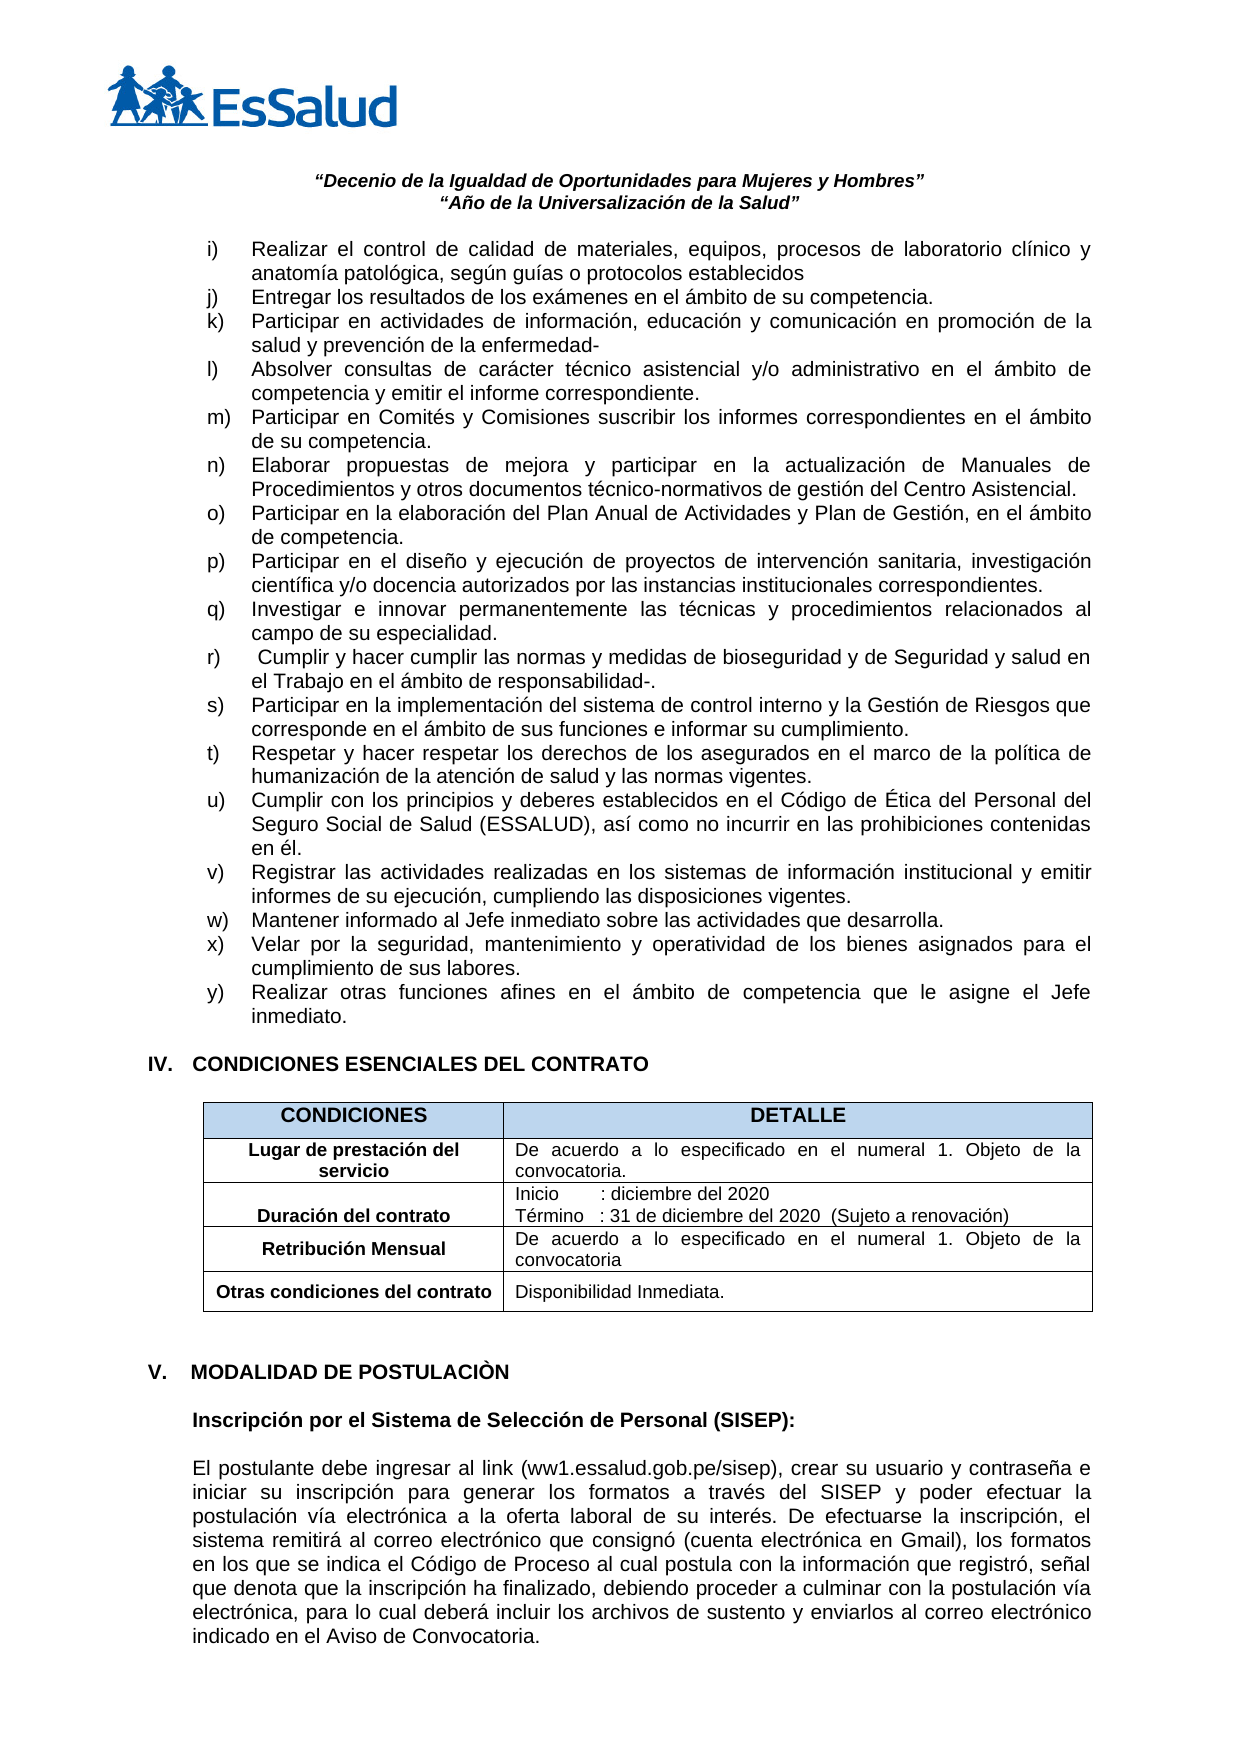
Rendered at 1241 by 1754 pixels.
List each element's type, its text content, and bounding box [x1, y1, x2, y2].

list Elaborar propuestas de mejora y participar en la actualización de Manuales de Procedimientos y otros documentos técnico-normativos de gestión del Centro Asistencial. [207, 453, 1092, 501]
table_cell Lugar de prestación del servicio [204, 1139, 503, 1182]
list Participar en la elaboración del Plan Anual de Actividades y Plan de Gestión, en el ámbito de competencia. [207, 501, 1092, 549]
list Participar en Comités y Comisiones suscribir los informes correspondientes en el ámbito de su competencia. [207, 405, 1092, 453]
list Respetar y hacer respetar los derechos de los asegurados en el marco de la política de humanización de la atención de salud y las normas vigentes. [207, 740, 1092, 788]
list Realizar otras funciones afines en el ámbito de competencia que le asigne el Jefe inmediato. [207, 980, 1092, 1028]
table_cell De acuerdo a lo especificado en el numeral 1. Objeto de la convocatoria. [504, 1139, 1092, 1182]
list CONDICIONES ESENCIALES DEL CONTRATO [148, 1052, 1092, 1076]
list Investigar e innovar permanentemente las técnicas y procedimientos relacionados al campo de su especialidad. [207, 597, 1092, 644]
table_cell Disponibilidad Inmediata. [504, 1272, 1092, 1311]
list Absolver consultas de carácter técnico asistencial y/o administrativo en el ámbito de competencia y emitir el informe correspondiente. [207, 357, 1092, 405]
text El postulante debe ingresar al link (ww1.essalud.gob.pe/sisep), crear su usuario y contraseña e iniciar su inscripción para generar los formatos a través del SISEP y poder efectuar la postulación vía electrónica a la oferta laboral de su interés. De efectuarse la inscripción, el sistema remitirá al correo electrónico que consignó (cuenta electrónica en Gmail), los formatos en los que se indica el Código de Proceso al cual postula con la información que registró, señal que denota que la inscripción ha finalizado, debiendo proceder a culminar con la postulación vía electrónica, para lo cual deberá incluir los archivos de sustento y enviarlos al correo electrónico indicado en el Aviso de Convocatoria. [192, 1456, 1092, 1648]
list Cumplir con los principios y deberes establecidos en el Código de Ética del Personal del Seguro Social de Salud (ESSALUD), así como no incurrir en las prohibiciones contenidas en él. [207, 788, 1092, 860]
table_cell Retribución Mensual [204, 1227, 503, 1271]
table_header CONDICIONES [204, 1103, 503, 1138]
list Participar en la implementación del sistema de control interno y la Gestión de Riesgos que corresponde en el ámbito de sus funciones e informar su cumplimiento. [207, 692, 1092, 740]
list Realizar el control de calidad de materiales, equipos, procesos de laboratorio clínico y anatomía patológica, según guías o protocolos establecidos [207, 237, 1092, 285]
list Participar en actividades de información, educación y comunicación en promoción de la salud y prevención de la enfermedad- [207, 309, 1092, 357]
table_cell Inicio : diciembre del 2020 Término : 31 de diciembre del 2020 (Sujeto a renovación) [504, 1183, 1092, 1226]
picture [82, 33, 426, 157]
table_header DETALLE [504, 1103, 1092, 1138]
text V. MODALIDAD DE POSTULACIÒN [148, 1360, 1092, 1384]
text Inscripción por el Sistema de Selección de Personal (SISEP): [192, 1408, 1092, 1432]
list Participar en el diseño y ejecución de proyectos de intervención sanitaria, investigación científica y/o docencia autorizados por las instancias institucionales correspondientes. [207, 549, 1092, 597]
table_cell Otras condiciones del contrato [204, 1272, 503, 1311]
list Entregar los resultados de los exámenes en el ámbito de su competencia. [207, 285, 1092, 309]
table_cell Duración del contrato [204, 1183, 503, 1226]
list Cumplir y hacer cumplir las normas y medidas de bioseguridad y de Seguridad y salud en el Trabajo en el ámbito de responsabilidad-. [207, 644, 1092, 692]
table_cell De acuerdo a lo especificado en el numeral 1. Objeto de la convocatoria [504, 1227, 1092, 1271]
list Velar por la seguridad, mantenimiento y operatividad de los bienes asignados para el cumplimiento de sus labores. [207, 932, 1092, 980]
list Registrar las actividades realizadas en los sistemas de información institucional y emitir informes de su ejecución, cumpliendo las disposiciones vigentes. [207, 860, 1092, 908]
list Mantener informado al Jefe inmediato sobre las actividades que desarrolla. [207, 908, 1092, 932]
